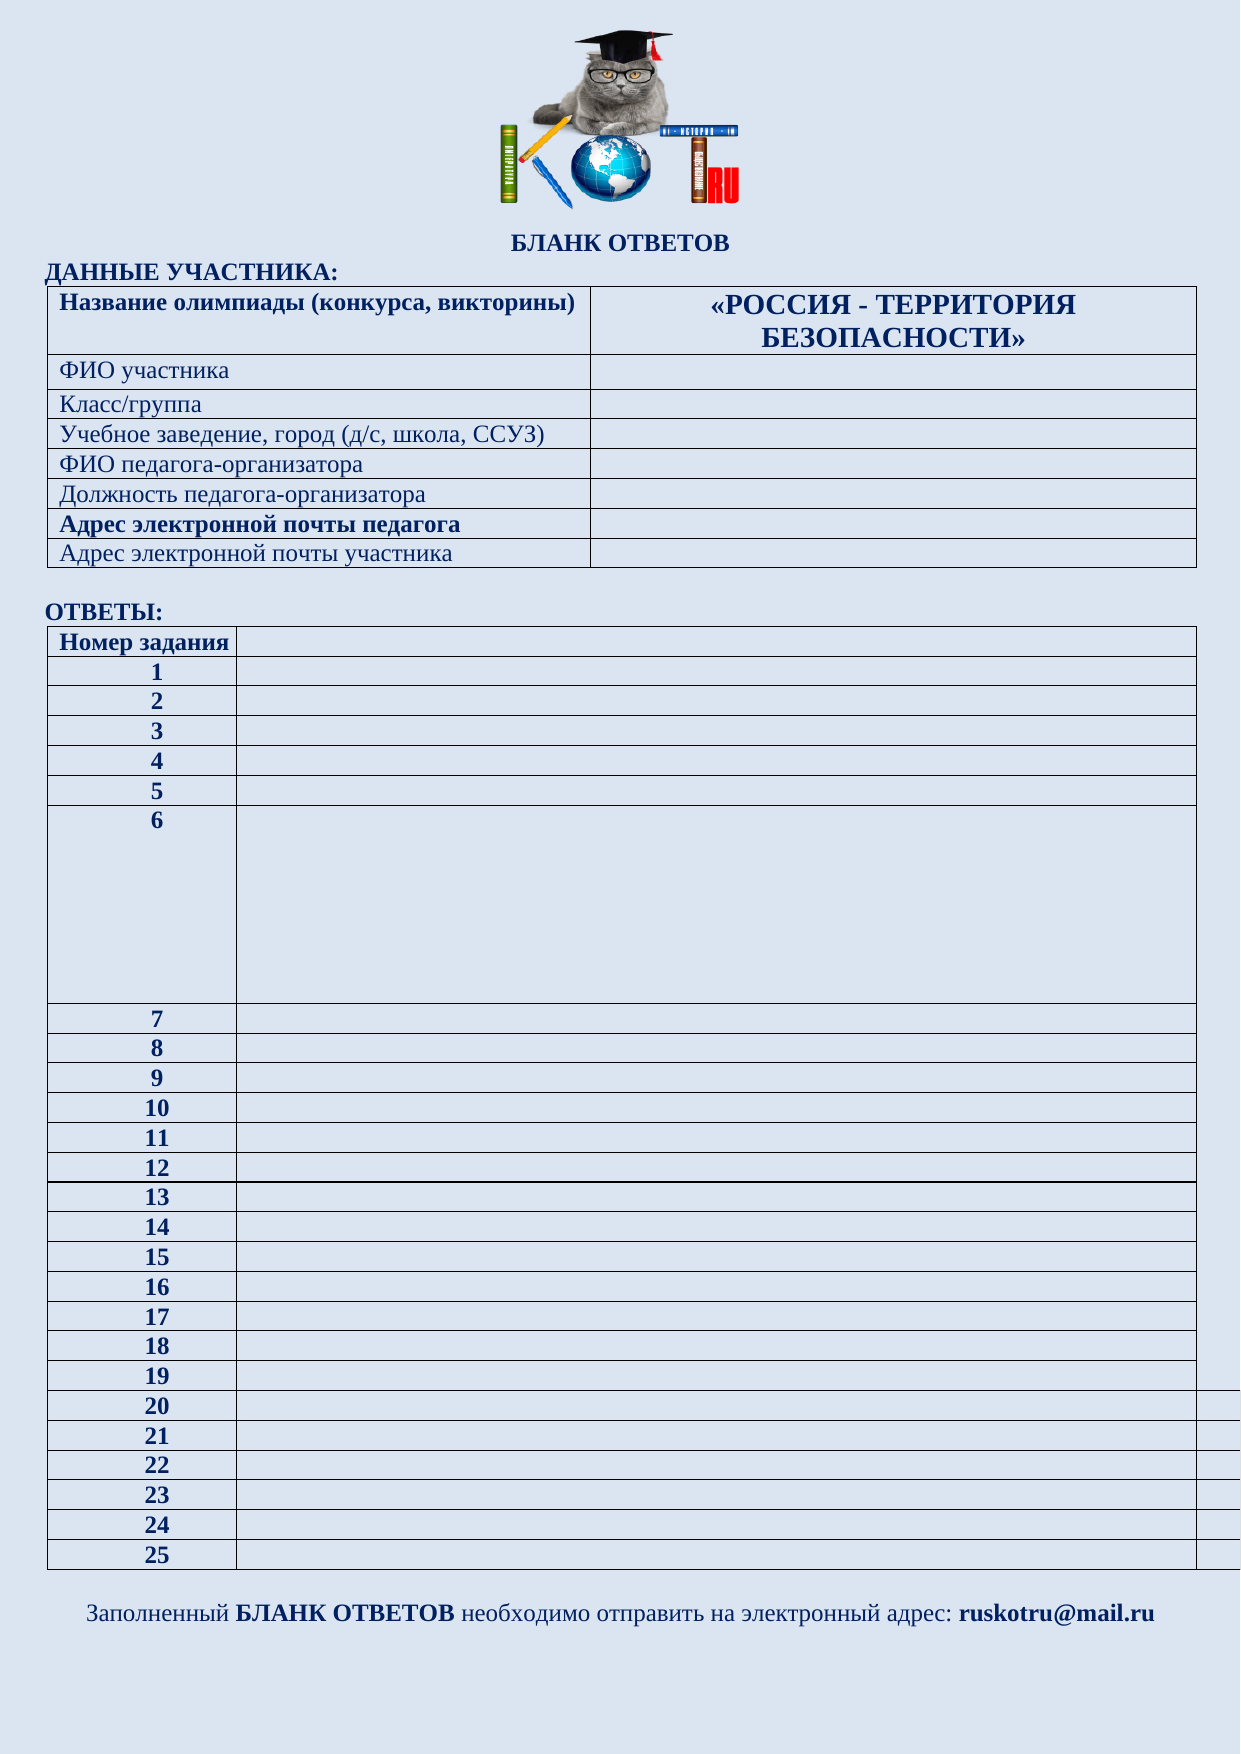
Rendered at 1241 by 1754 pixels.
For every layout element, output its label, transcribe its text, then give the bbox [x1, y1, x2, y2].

table_cell [237, 1331, 1196, 1360]
table_cell Учебное заведение, город (д/с, школа, ССУЗ) [48, 419, 590, 448]
table_cell Класс/группа [48, 390, 590, 418]
table_cell ФИО педагога-организатора [48, 449, 590, 478]
table_cell Адрес электронной почты педагога [48, 509, 590, 537]
table_cell 1 [48, 657, 236, 685]
table_cell Должность педагога-организатора [48, 479, 590, 508]
text Заполненный БЛАНК ОТВЕТОВ необходимо отправить на электронный адрес: ruskotru@mail.ru [59, 1598, 1181, 1627]
table_cell 2 [48, 686, 236, 715]
table_cell [237, 1272, 1196, 1301]
table_cell [1197, 1480, 1240, 1509]
table_cell 22 [48, 1451, 236, 1479]
table_cell 20 [48, 1391, 236, 1420]
table_cell 3 [48, 716, 236, 745]
table_cell [237, 1391, 1196, 1420]
table_cell Адрес электронной почты участника [48, 539, 590, 567]
table_cell [237, 1063, 1196, 1092]
table_cell [237, 1510, 1196, 1539]
table_cell [237, 657, 1196, 685]
table_cell [237, 1212, 1196, 1241]
table_cell 12 [48, 1153, 236, 1181]
table_cell [237, 1153, 1196, 1181]
table_cell 13 [48, 1183, 236, 1211]
table_cell ФИО участника [48, 355, 590, 388]
table_cell [237, 1242, 1196, 1271]
table_cell [591, 419, 1196, 448]
text БЛАНК ОТВЕТОВ [59, 228, 1181, 257]
table_cell [237, 1093, 1196, 1122]
table_cell 14 [48, 1212, 236, 1241]
table_cell 15 [48, 1242, 236, 1271]
table_cell [237, 1540, 1196, 1569]
table_cell [237, 1004, 1196, 1032]
table_cell [237, 686, 1196, 715]
table_cell [237, 1451, 1196, 1479]
table_cell 11 [48, 1123, 236, 1152]
table_cell 7 [48, 1004, 236, 1032]
table_cell [237, 716, 1196, 745]
table_cell 6 [48, 806, 236, 1003]
table_cell [1197, 1451, 1240, 1479]
picture [482, 23, 754, 211]
table_cell 21 [48, 1421, 236, 1449]
table_cell [237, 1361, 1196, 1390]
table_cell 24 [48, 1510, 236, 1539]
table_cell [591, 390, 1196, 418]
table_cell [237, 1480, 1196, 1509]
table_cell [591, 355, 1196, 388]
table_cell [591, 539, 1196, 567]
table_header Номер задания [48, 627, 236, 656]
table_cell [1197, 1510, 1240, 1539]
table_cell 25 [48, 1540, 236, 1569]
table_header Название олимпиады (конкурса, викторины) [48, 287, 590, 354]
table_cell 5 [48, 776, 236, 804]
table_cell 17 [48, 1302, 236, 1330]
text ДАННЫЕ УЧАСТНИКА: [44, 257, 1181, 286]
text ОТВЕТЫ: [44, 597, 1181, 626]
table_cell 9 [48, 1063, 236, 1092]
table_header «РОССИЯ - ТЕРРИТОРИЯ БЕЗОПАСНОСТИ» [591, 287, 1196, 354]
table_cell [591, 509, 1196, 537]
table_cell [237, 1183, 1196, 1211]
table_cell [1197, 1391, 1240, 1420]
table_cell [237, 746, 1196, 775]
table_cell 4 [48, 746, 236, 775]
table_cell [1197, 1540, 1240, 1569]
table_cell [237, 1034, 1196, 1062]
table_cell [237, 806, 1196, 1003]
table_cell 8 [48, 1034, 236, 1062]
table_cell 16 [48, 1272, 236, 1301]
table_cell 10 [48, 1093, 236, 1122]
table_cell [591, 449, 1196, 478]
table_cell [237, 1302, 1196, 1330]
table_cell [237, 1123, 1196, 1152]
table_cell 19 [48, 1361, 236, 1390]
table_cell [237, 1421, 1196, 1449]
table_cell 23 [48, 1480, 236, 1509]
table_cell [1197, 1421, 1240, 1449]
table_header [237, 627, 1196, 656]
table_cell 18 [48, 1331, 236, 1360]
table_cell [237, 776, 1196, 804]
table_cell [591, 479, 1196, 508]
